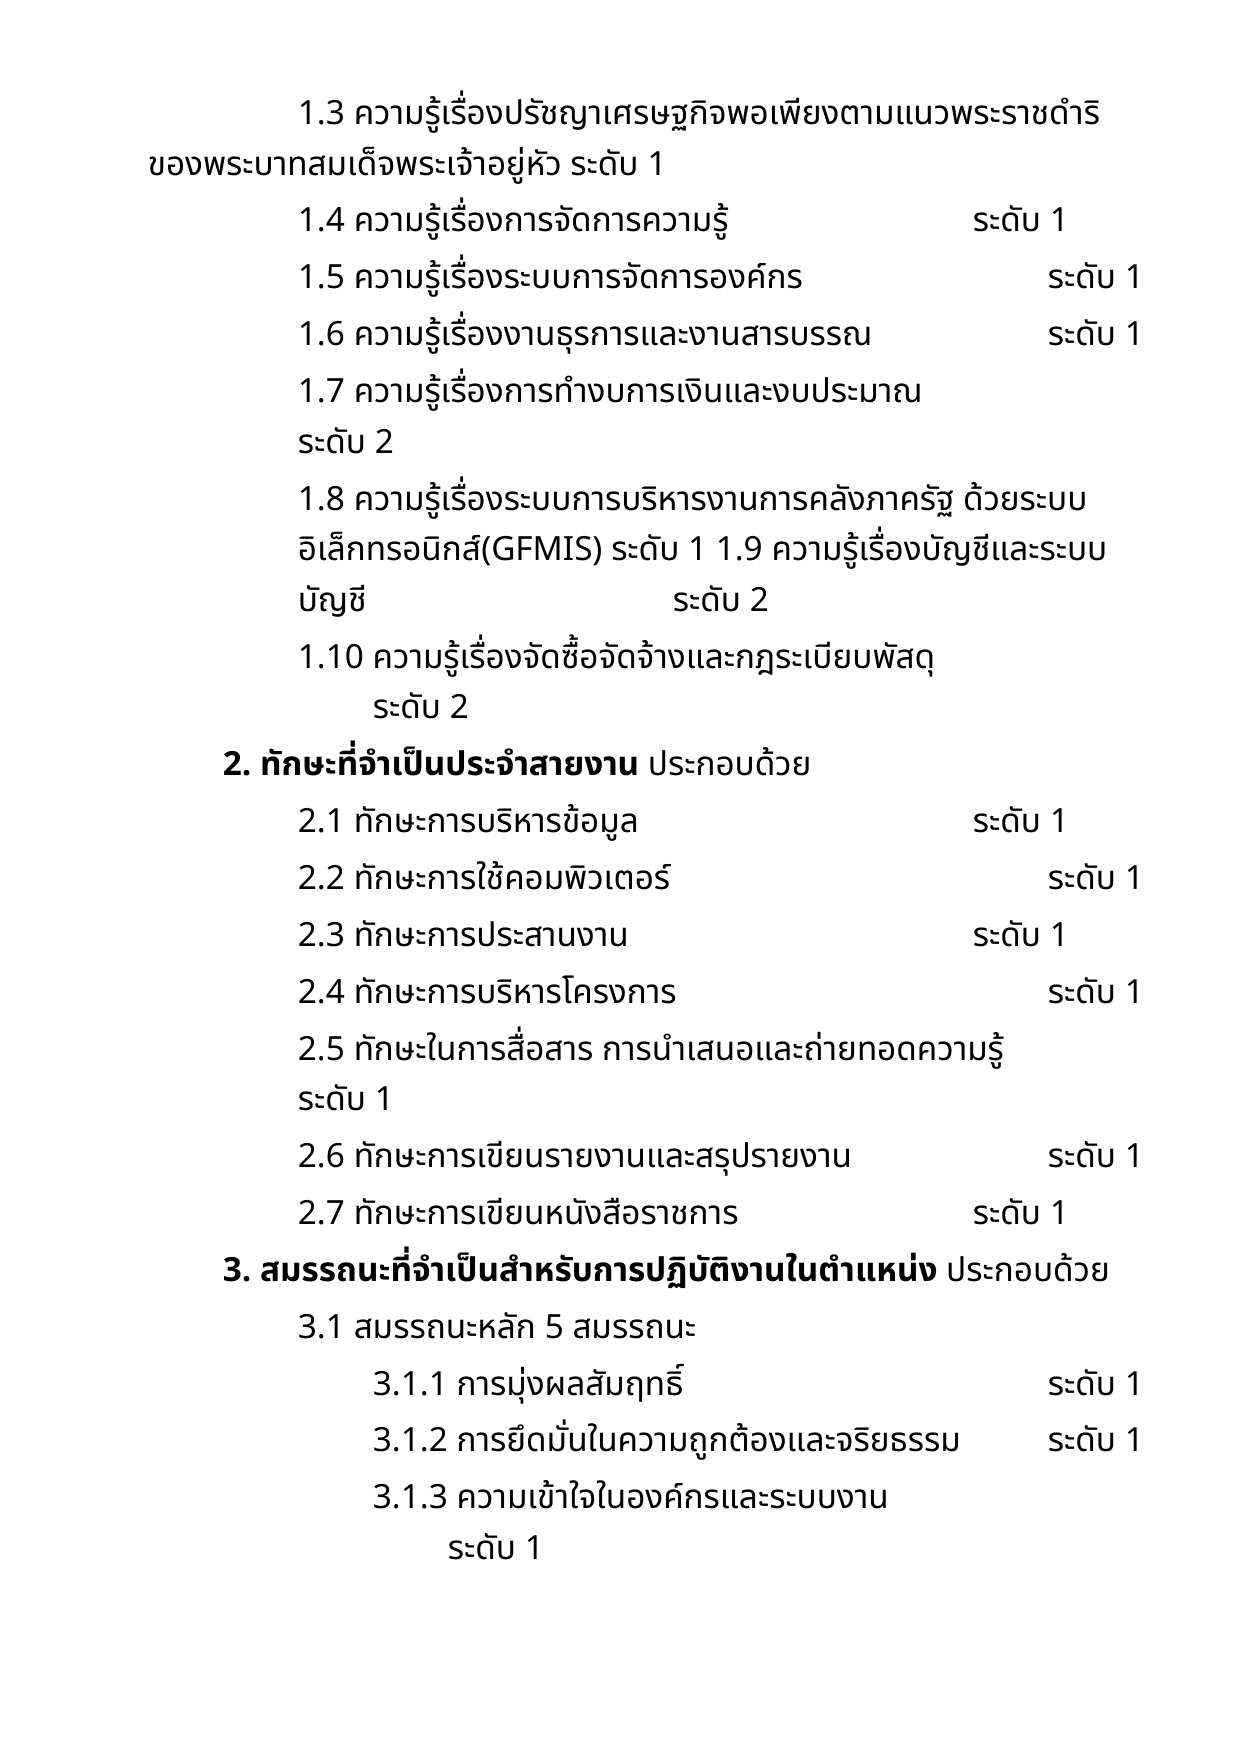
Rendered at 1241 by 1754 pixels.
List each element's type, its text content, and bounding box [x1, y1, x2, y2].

subtitle 3.1 สมรรถนะหลัก 5 สมรรถนะ [223, 1302, 1152, 1353]
subtitle 1.4 ความรู้เรื่องการจัดการความรู้ ระดับ 1 [223, 196, 1152, 247]
subtitle 1.8 ความรู้เรื่องระบบการบริหารงานการคลังภาครัฐ ด้วยระบบอิเล็กทรอนิกส์(GFMIS) ระดับ 1 1.9 ความรู้เรื่องบัญชีและระบบบัญชี ระดับ 2 [298, 474, 1152, 626]
subtitle 1.5 ความรู้เรื่องระบบการจัดการองค์กร ระดับ 1 [223, 253, 1152, 304]
subtitle 2.6 ทักษะการเขียนรายงานและสรุปรายงาน ระดับ 1 [223, 1132, 1152, 1182]
subtitle 2.7 ทักษะการเขียนหนังสือราชการ ระดับ 1 [223, 1189, 1152, 1239]
subtitle 1.3 ความรู้เรื่องปรัชญาเศรษฐกิจพอเพียงตามแนวพระราชดำริ ของพระบาทสมเด็จพระเจ้าอยู่หัว ระดับ 1 [148, 89, 1152, 190]
subtitle 2.2 ทักษะการใช้คอมพิวเตอร์ ระดับ 1 [223, 854, 1152, 904]
subtitle 1.10 ความรู้เรื่องจัดซื้อจัดจ้างและกฎระเบียบพัสดุ ระดับ 2 [298, 632, 1152, 734]
subtitle 2. ทักษะที่จำเป็นประจำสายงาน ประกอบด้วย [148, 740, 1152, 791]
subtitle 3.1.2 การยึดมั่นในความถูกต้องและจริยธรรม ระดับ 1 [373, 1416, 1152, 1467]
subtitle 2.3 ทักษะการประสานงาน ระดับ 1 [223, 911, 1152, 961]
subtitle 3. สมรรถนะที่จำเป็นสำหรับการปฏิบัติงานในตำแหน่ง ประกอบด้วย [223, 1246, 1152, 1296]
subtitle 3.1.3 ความเข้าใจในองค์กรและระบบงาน ระดับ 1 [373, 1473, 1152, 1574]
subtitle 1.6 ความรู้เรื่องงานธุรการและงานสารบรรณ ระดับ 1 [223, 310, 1152, 361]
subtitle 1.7 ความรู้เรื่องการทำงบการเงินและงบประมาณ ระดับ 2 [223, 367, 1152, 468]
subtitle 2.1 ทักษะการบริหารข้อมูล ระดับ 1 [223, 797, 1152, 847]
subtitle 2.5 ทักษะในการสื่อสาร การนำเสนอและถ่ายทอดความรู้ ระดับ 1 [223, 1024, 1152, 1126]
subtitle 2.4 ทักษะการบริหารโครงการ ระดับ 1 [223, 967, 1152, 1018]
subtitle 3.1.1 การมุ่งผลสัมฤทธิ์ ระดับ 1 [373, 1359, 1152, 1410]
